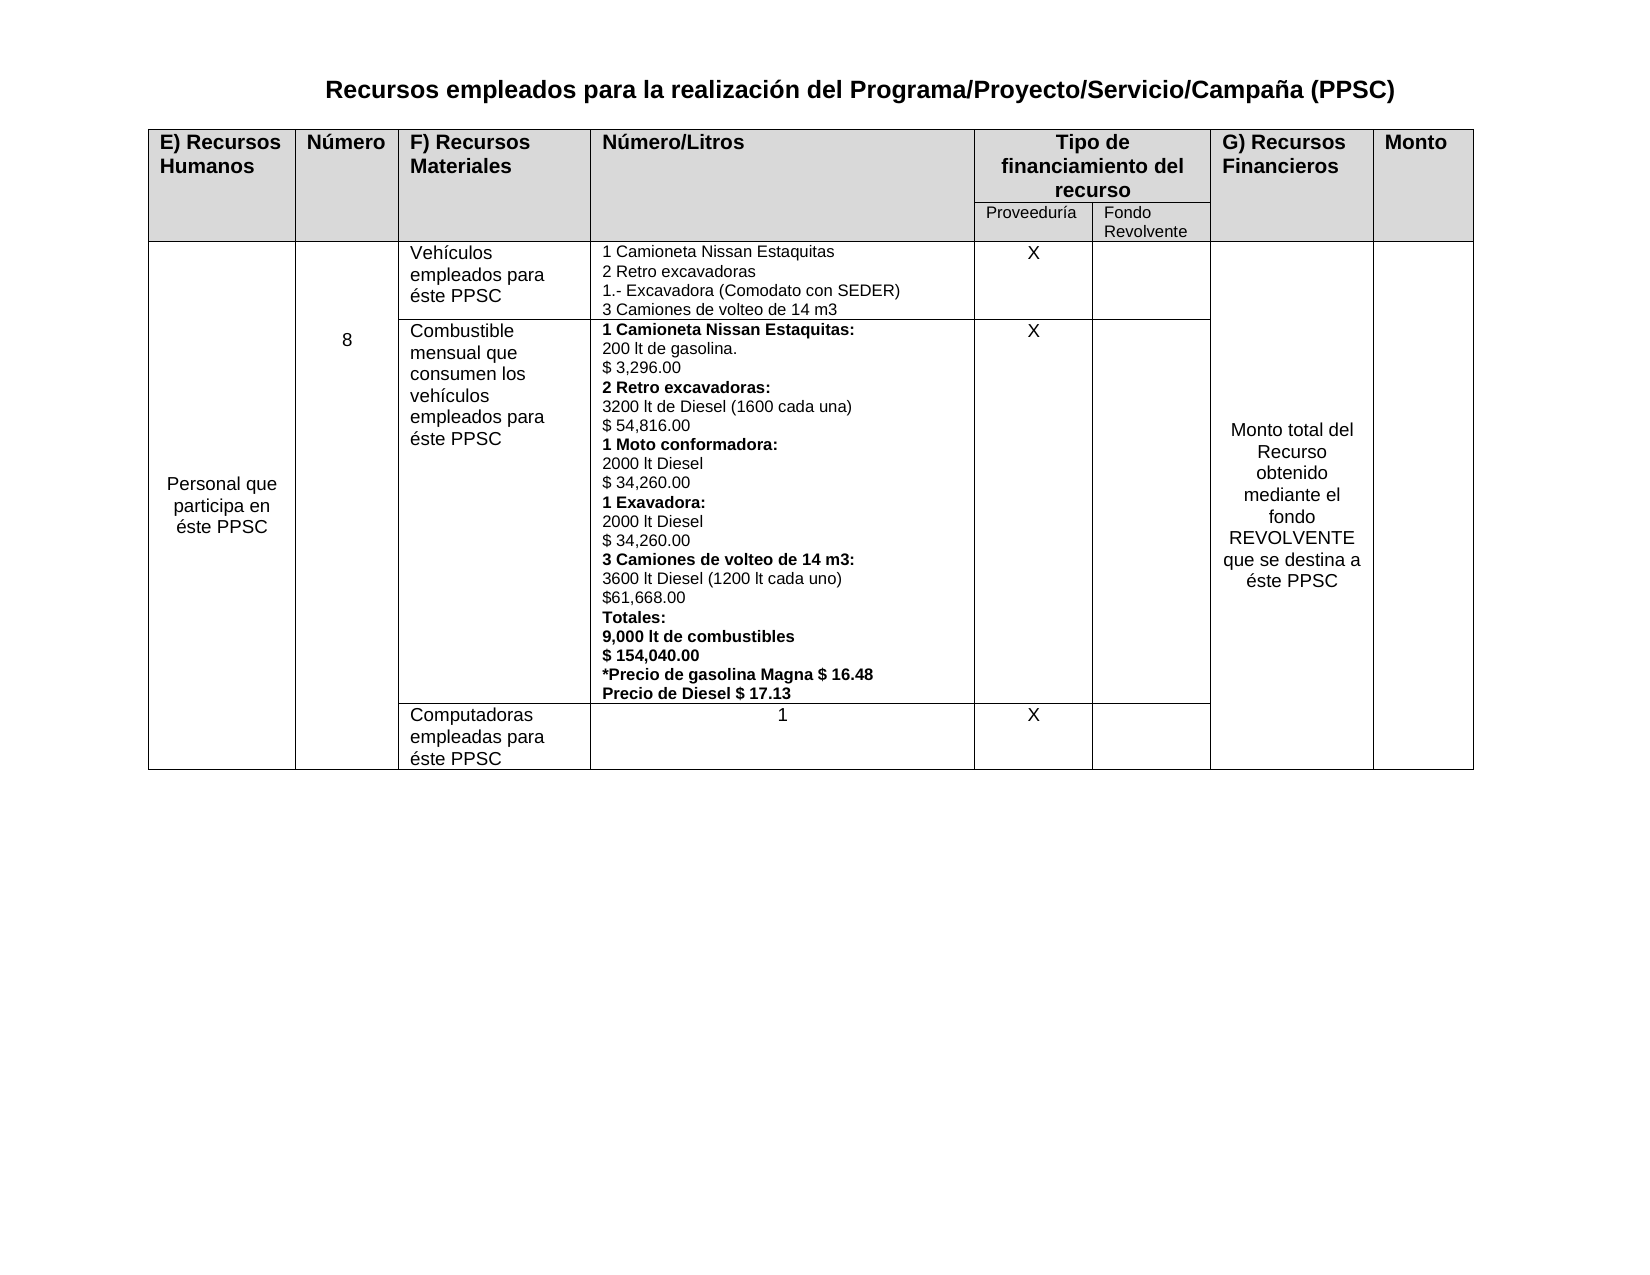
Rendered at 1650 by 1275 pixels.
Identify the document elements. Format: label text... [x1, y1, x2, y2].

table_header F) Recursos Materiales [399, 130, 590, 241]
table_header G) Recursos Financieros [1211, 130, 1373, 241]
table_cell [1093, 704, 1210, 769]
table_cell 1 Camioneta Nissan Estaquitas 2 Retro excavadoras 1.- Excavadora (Comodato con SEDER) 3 Camiones de volteo de 14 m3 [591, 242, 974, 319]
table_header Número [296, 130, 398, 241]
table_header Número/Litros [591, 130, 974, 241]
text Recursos empleados para la realización del Programa/Proyecto/Servicio/Campaña (PPSC) [148, 75, 1574, 104]
table_cell X [975, 320, 1092, 703]
table_cell [1093, 320, 1210, 703]
table_cell 8 [296, 242, 398, 769]
table_cell Computadoras empleadas para éste PPSC [399, 704, 590, 769]
table_cell X [975, 704, 1092, 769]
table_cell [1093, 242, 1210, 319]
table_cell Vehículos empleados para éste PPSC [399, 242, 590, 319]
table_cell Personal que participa en éste PPSC [149, 242, 295, 769]
table_cell X [975, 242, 1092, 319]
table_header E) Recursos Humanos [149, 130, 295, 241]
table_header Monto [1374, 130, 1473, 241]
table_cell 1 Camioneta Nissan Estaquitas: 200 lt de gasolina. $ 3,296.00 2 Retro excavadoras: 3200 lt de Diesel (1600 cada una) $ 54,816.00 1 Moto conformadora: 2000 lt Diesel $ 34,260.00 1 Exavadora: 2000 lt Diesel $ 34,260.00 3 Camiones de volteo de 14 m3: 3600 lt Diesel (1200 lt cada uno) $61,668.00 Totales: 9,000 lt de combustibles $ 154,040.00 *Precio de gasolina Magna $ 16.48 Precio de Diesel $ 17.13 [591, 320, 974, 703]
table_cell Fondo Revolvente [1093, 203, 1210, 241]
table_cell 1 [591, 704, 974, 769]
table_header Tipo de financiamiento del recurso [975, 130, 1210, 202]
table_cell Monto total del Recurso obtenido mediante el fondo REVOLVENTE que se destina a éste PPSC [1211, 242, 1373, 769]
table_cell Proveeduría [975, 203, 1092, 241]
table_cell Combustible mensual que consumen los vehículos empleados para éste PPSC [399, 320, 590, 703]
table_cell [1374, 242, 1473, 769]
